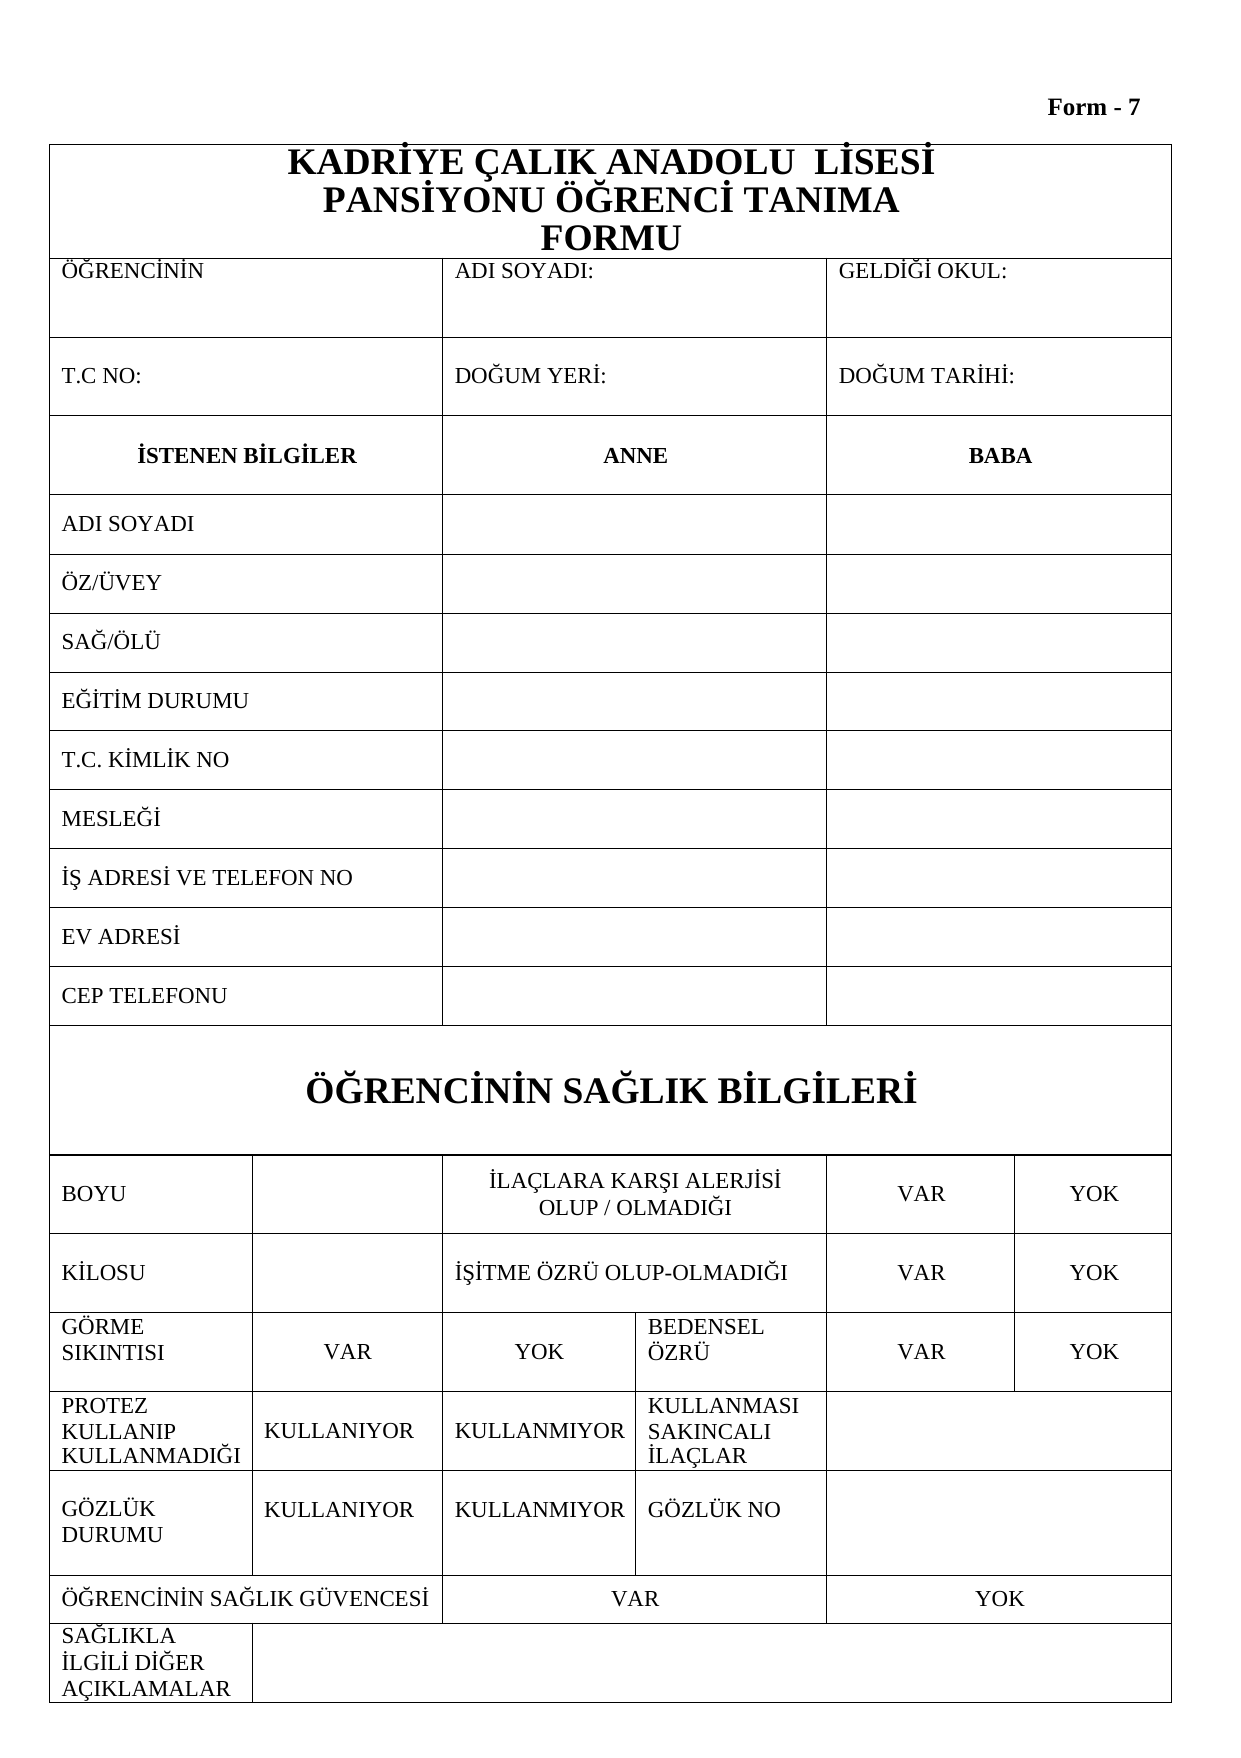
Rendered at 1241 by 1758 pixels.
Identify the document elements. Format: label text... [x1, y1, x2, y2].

table_cell [827, 1471, 1171, 1575]
table_cell BABA [827, 416, 1171, 494]
table_cell VAR [827, 1234, 1014, 1312]
table_cell VAR [253, 1313, 442, 1391]
table_cell T.C NO: [50, 338, 442, 415]
table_cell CEP TELEFONU [50, 967, 442, 1025]
table_cell [253, 1624, 1171, 1702]
table_cell [827, 908, 1171, 966]
table_cell ÖĞRENCİNİN SAĞLIK BİLGİLERİ [50, 1026, 1171, 1154]
table_cell KİLOSU [50, 1234, 252, 1312]
table_cell ÖZ/ÜVEY [50, 555, 442, 613]
table_cell YOK [1015, 1313, 1171, 1391]
table_cell YOK [1015, 1156, 1171, 1233]
table_cell KULLANMASI SAKINCALI İLAÇLAR [636, 1392, 826, 1470]
table_cell ADI SOYADI [50, 495, 442, 554]
table_cell [253, 1234, 442, 1312]
table_cell KULLANIYOR [253, 1471, 442, 1575]
table_cell [827, 1392, 1171, 1470]
table_cell YOK [443, 1313, 635, 1391]
table_cell KULLANIYOR [253, 1392, 442, 1470]
table_cell VAR [443, 1576, 826, 1623]
table_cell İSTENEN BİLGİLER [50, 416, 442, 494]
table_cell BEDENSEL ÖZRÜ [636, 1313, 826, 1391]
table_cell [827, 555, 1171, 613]
table_cell SAĞLIKLA İLGİLİ DİĞER AÇIKLAMALAR [50, 1624, 252, 1702]
table_cell DOĞUM YERİ: [443, 338, 826, 415]
table_cell [443, 790, 826, 848]
table_cell VAR [827, 1313, 1014, 1391]
table_cell [443, 555, 826, 613]
table_cell [827, 849, 1171, 907]
table_cell [253, 1156, 442, 1233]
table_cell PROTEZ KULLANIP KULLANMADIĞI [50, 1392, 252, 1470]
table_cell EĞİTİM DURUMU [50, 673, 442, 730]
table_cell DOĞUM TARİHİ: [827, 338, 1171, 415]
table_cell KULLANMIYOR [443, 1471, 635, 1575]
table_cell BOYU [50, 1156, 252, 1233]
table_cell [827, 731, 1171, 789]
table_cell ANNE [443, 416, 826, 494]
table_cell [443, 908, 826, 966]
table_cell ÖĞRENCİNİN SAĞLIK GÜVENCESİ [50, 1576, 442, 1623]
table_cell [443, 673, 826, 730]
table_cell T.C. KİMLİK NO [50, 731, 442, 789]
table_cell İLAÇLARA KARŞI ALERJİSİ OLUP / OLMADIĞI [443, 1156, 826, 1233]
table_cell SAĞ/ÖLÜ [50, 614, 442, 672]
table_cell [443, 614, 826, 672]
table_cell [827, 495, 1171, 554]
table_cell [443, 849, 826, 907]
table_cell KULLANMIYOR [443, 1392, 635, 1470]
table_cell ADI SOYADI: [443, 259, 826, 337]
table_cell GELDİĞİ OKUL: [827, 259, 1171, 337]
table_cell [827, 673, 1171, 730]
table_cell İŞ ADRESİ VE TELEFON NO [50, 849, 442, 907]
table_cell [827, 614, 1171, 672]
table_cell [827, 790, 1171, 848]
table_cell EV ADRESİ [50, 908, 442, 966]
table_cell GÖZLÜK NO [636, 1471, 826, 1575]
table_cell YOK [1015, 1234, 1171, 1312]
table_cell MESLEĞİ [50, 790, 442, 848]
table_cell [827, 967, 1171, 1025]
table_cell YOK [827, 1576, 1171, 1623]
table_cell [443, 495, 826, 554]
table_header KADRİYE ÇALIK ANADOLU LİSESİ PANSİYONU ÖĞRENCİ TANIMA FORMU [50, 145, 1171, 258]
table_cell [443, 731, 826, 789]
table_cell İŞİTME ÖZRÜ OLUP-OLMADIĞI [443, 1234, 826, 1312]
text Form - 7 [37, 92, 1140, 121]
table_cell GÖZLÜK DURUMU [50, 1471, 252, 1575]
table_cell [443, 967, 826, 1025]
table_cell VAR [827, 1156, 1014, 1233]
table_cell ÖĞRENCİNİN [50, 259, 442, 337]
table_cell GÖRME SIKINTISI [50, 1313, 252, 1391]
